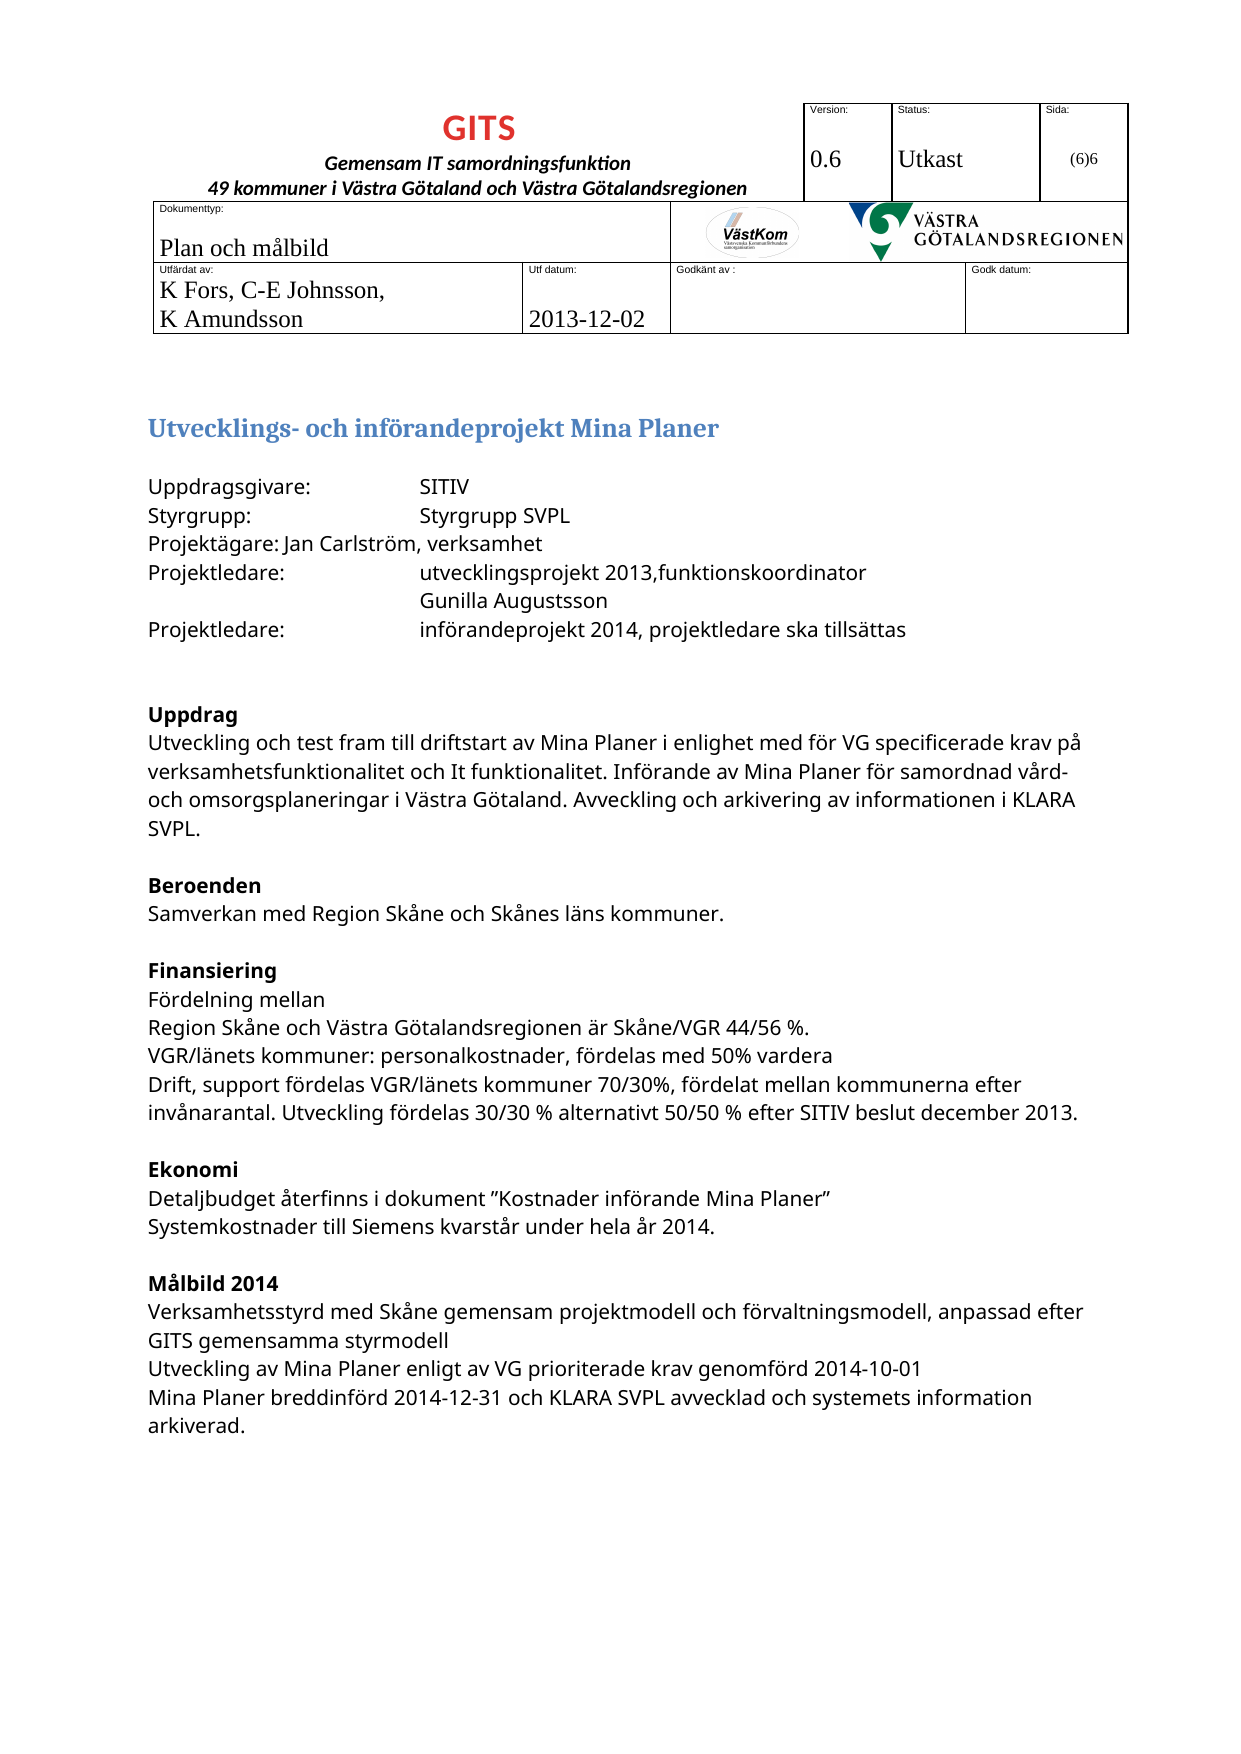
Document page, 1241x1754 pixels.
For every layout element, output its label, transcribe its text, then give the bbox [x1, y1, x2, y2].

text Fördelning mellan [148, 985, 1093, 1013]
text Ekonomi [148, 1155, 1093, 1184]
text Finansiering [148, 956, 1093, 985]
text Region Skåne och Västra Götalandsregionen är Skåne/VGR 44/56 %. [148, 1013, 1093, 1042]
text Beroenden [148, 871, 1093, 899]
picture [705, 207, 800, 258]
text VGR/länets kommuner: personalkostnader, fördelas med 50% vardera [148, 1042, 1093, 1070]
text Mina Planer breddinförd 2014-12-31 och KLARA SVPL avvecklad och systemets information arkiverad. [148, 1383, 1093, 1440]
text Utveckling av Mina Planer enligt av VG prioriterade krav genomförd 2014-10-01 [148, 1354, 1093, 1383]
subtitle Utvecklings- och införandeprojekt Mina Planer [148, 413, 1093, 444]
text Detaljbudget återfinns i dokument ”Kostnader införande Mina Planer” [148, 1184, 1093, 1212]
text Drift, support fördelas VGR/länets kommuner 70/30%, fördelat mellan kommunerna efter invånarantal. Utveckling fördelas 30/30 % alternativt 50/50 % efter SITIV beslut december 2013. [148, 1070, 1093, 1127]
text Verksamhetsstyrd med Skåne gemensam projektmodell och förvaltningsmodell, anpassad efter GITS gemensamma styrmodell [148, 1297, 1093, 1354]
text Samverkan med Region Skåne och Skånes läns kommuner. [148, 899, 1093, 928]
text Systemkostnader till Siemens kvarstår under hela år 2014. [148, 1212, 1093, 1241]
text Projektledare: utvecklingsprojekt 2013,funktionskoordinator Gunilla Augustsson [148, 558, 1093, 615]
text Projektägare: Jan Carlström, verksamhet [148, 529, 1093, 558]
text Styrgrupp: Styrgrupp SVPL [148, 501, 1093, 529]
text Projektledare: införandeprojekt 2014, projektledare ska tillsättas [148, 615, 1093, 643]
text Uppdragsgivare: SITIV [148, 472, 1093, 501]
text Målbild 2014 [148, 1269, 1093, 1297]
picture [848, 202, 1123, 262]
text Uppdrag Utveckling och test fram till driftstart av Mina Planer i enlighet med för VG specificerade krav på verksamhetsfunktionalitet och It funktionalitet. Införande av Mina Planer för samordnad vård- och omsorgsplaneringar i Västra Götaland. Avveckling och arkivering av informationen i KLARA SVPL. [148, 700, 1093, 871]
